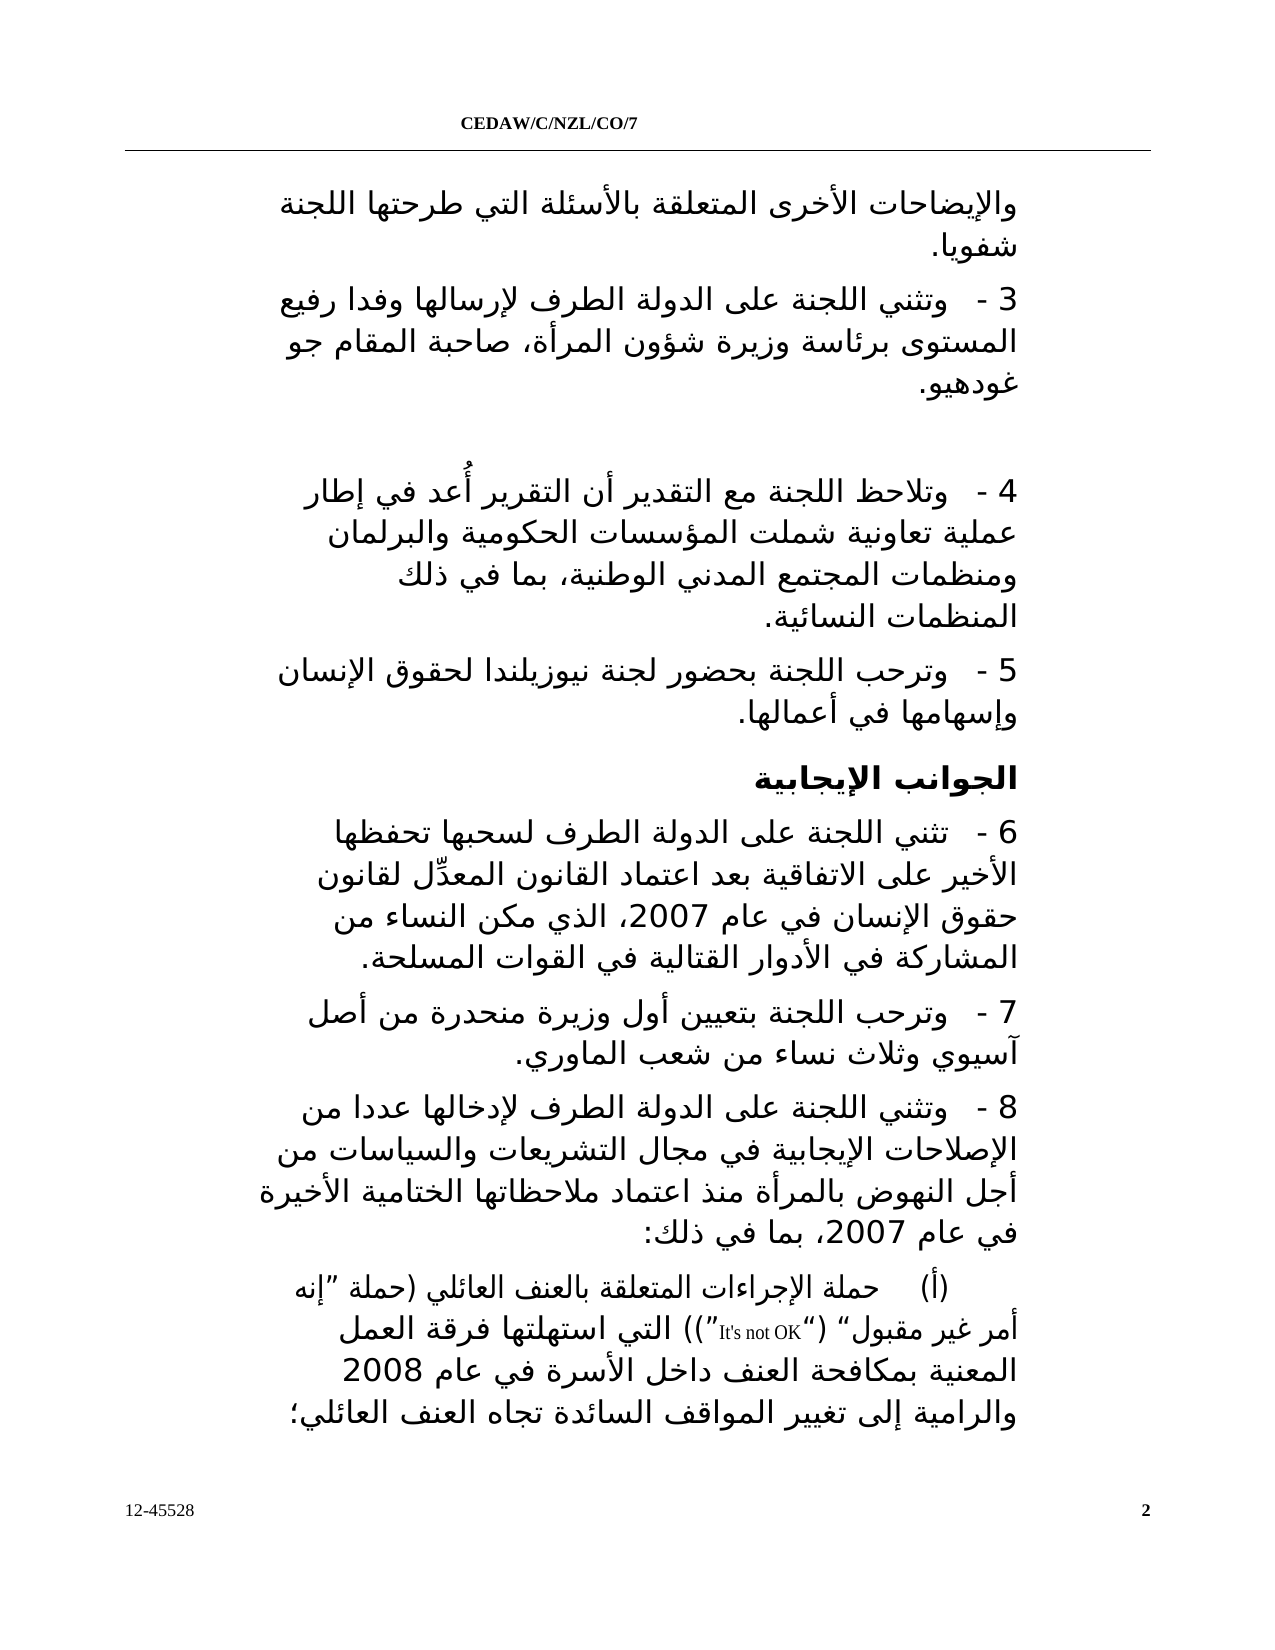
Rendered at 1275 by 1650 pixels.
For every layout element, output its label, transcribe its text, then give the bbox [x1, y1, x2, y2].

text 8 - وتثني اللجنة على الدولة الطرف لإدخالها عددا من الإصلاحات الإيجابية في مجال التشريعات والسياسات من أجل النهوض بالمرأة منذ اعتماد ملاحظاتها الختامية الأخيرة في عام 2007، بما في ذلك: [256, 1086, 1018, 1252]
text الجوانب الإيجابية [256, 756, 1151, 798]
text 7 - وترحب اللجنة بتعيين أول وزيرة منحدرة من أصل آسيوي وثلاث نساء من شعب الماوري. [256, 990, 1018, 1073]
text 4 - وتلاحظ اللجنة مع التقدير أن التقرير أُعد في إطار عملية تعاونية شملت المؤسسات الحكومية والبرلمان ومنظمات المجتمع المدني الوطنية، بما في ذلك المنظمات النسائية. [256, 469, 1018, 636]
text (أ) حملة الإجراءات المتعلقة بالعنف العائلي (حملة ”إنه أمر غير مقبول“ (“It's not OK”)) التي استهلتها فرقة العمل المعنية بمكافحة العنف داخل الأسرة في عام 2008 والرامية إلى تغيير المواقف السائدة تجاه العنف العائلي؛ [256, 1265, 1018, 1431]
text 3 - وتثني اللجنة على الدولة الطرف لإرسالها وفدا رفيع المستوى برئاسة وزيرة شؤون المرأة، صاحبة المقام جو غودهيو. [256, 277, 1018, 402]
text 5 - وترحب اللجنة بحضور لجنة نيوزيلندا لحقوق الإنسان وإسهامها في أعمالها. [256, 648, 1018, 731]
text 6 - تثني اللجنة على الدولة الطرف لسحبها تحفظها الأخير على الاتفاقية بعد اعتماد القانون المعدِّل لقانون حقوق الإنسان في عام 2007، الذي مكن النساء من المشاركة في الأدوار القتالية في القوات المسلحة. [256, 811, 1018, 977]
